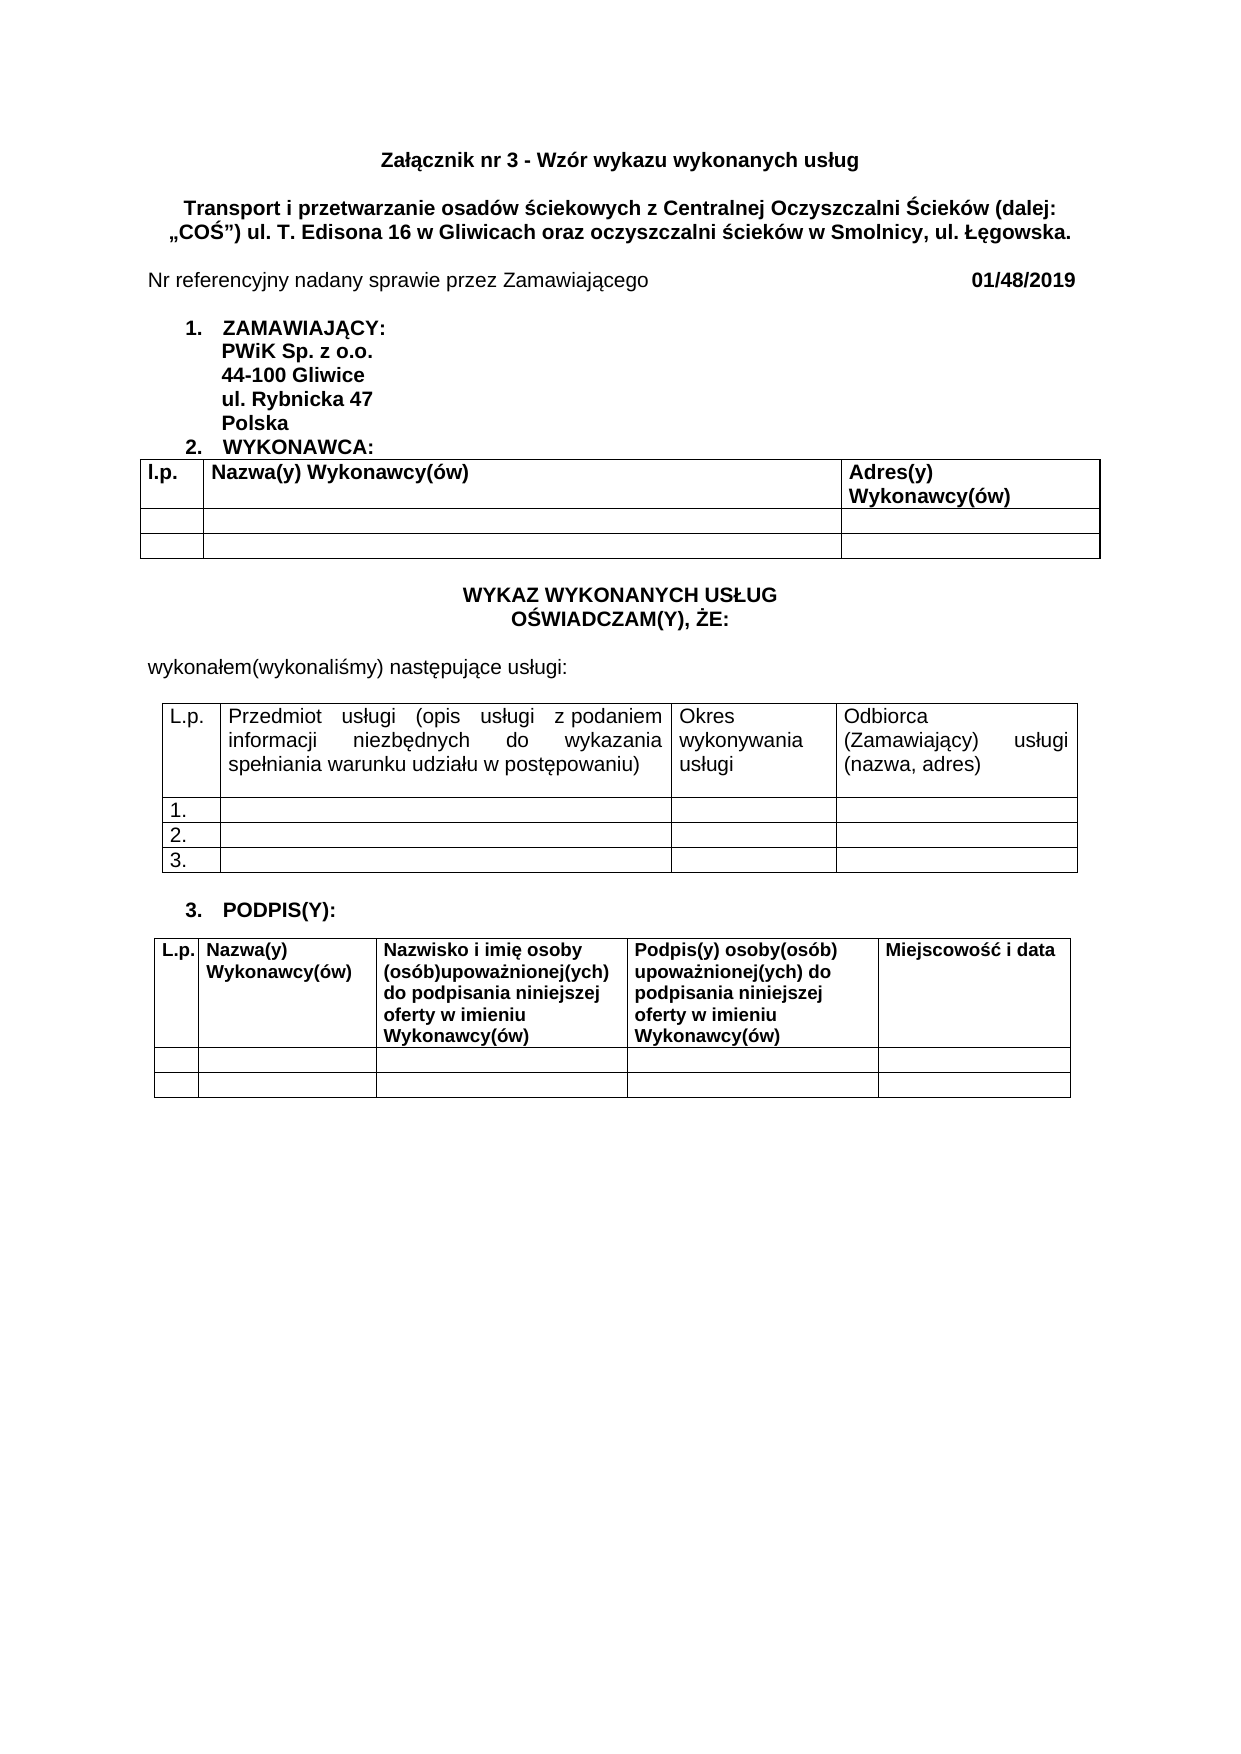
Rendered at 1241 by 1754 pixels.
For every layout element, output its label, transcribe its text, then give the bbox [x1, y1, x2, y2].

table_header L.p. [163, 704, 220, 797]
table_cell [199, 1048, 376, 1072]
table_cell [837, 848, 1077, 872]
table_cell [628, 1048, 878, 1072]
table_cell [672, 848, 836, 872]
table_cell [204, 534, 841, 558]
list WYKAZ WYKONANYCH USŁUG [148, 583, 1093, 607]
table_header Odbiorca (Zamawiający) usługi (nazwa, adres) [837, 704, 1077, 797]
table_cell 3. [163, 848, 220, 872]
table_cell 1. [163, 798, 220, 822]
table_header Nazwa(y) Wykonawcy(ów) [204, 460, 841, 508]
table_cell [221, 823, 671, 847]
table_cell [221, 798, 671, 822]
table_cell [377, 1048, 627, 1072]
table_header Podpis(y) osoby(osób) upoważnionej(ych) do podpisania niniejszej oferty w imieniu Wykonawcy(ów) [628, 939, 878, 1047]
table_header 01/48/2019 [823, 268, 1085, 315]
text PWiK Sp. z o.o. 44-100 Gliwice ul. Rybnicka 47 Polska [221, 339, 1090, 435]
text WYKONAWCA: [185, 435, 1093, 459]
table_cell [141, 534, 203, 558]
table_cell [199, 1073, 376, 1097]
text Transport i przetwarzanie osadów ściekowych z Centralnej Oczyszczalni Ścieków (dalej: „COŚ”) ul. T. Edisona 16 w Gliwicach oraz oczyszczalni ścieków w Smolnicy, ul. Łęgowska. [148, 196, 1093, 243]
table_header L.p. [155, 939, 198, 1047]
table_header Nr referencyjny nadany sprawie przez Zamawiającego [140, 268, 823, 315]
list OŚWIADCZAM(Y), ŻE: [148, 607, 1093, 631]
table_cell [842, 509, 1099, 533]
table_cell [879, 1048, 1070, 1072]
table_cell [672, 823, 836, 847]
text PODPIS(Y): [185, 898, 1093, 922]
table_cell [879, 1073, 1070, 1097]
table_cell [628, 1073, 878, 1097]
table_header Adres(y) Wykonawcy(ów) [842, 460, 1099, 508]
table_header Przedmiot usługi (opis usługi z podaniem informacji niezbędnych do wykazania spełniania warunku udziału w postępowaniu) [221, 704, 671, 797]
list ZAMAWIAJĄCY: [185, 315, 1093, 339]
text Załącznik nr 3 - Wzór wykazu wykonanych usług [148, 148, 1093, 172]
table_cell [221, 848, 671, 872]
table_cell 2. [163, 823, 220, 847]
table_header Okres wykonywania usługi [672, 704, 836, 797]
table_header Nazwa(y) Wykonawcy(ów) [199, 939, 376, 1047]
table_cell [155, 1048, 198, 1072]
table_cell [837, 823, 1077, 847]
table_header Miejscowość i data [879, 939, 1070, 1047]
table_cell [672, 798, 836, 822]
table_header Nazwisko i imię osoby (osób)upoważnionej(ych) do podpisania niniejszej oferty w imieniu Wykonawcy(ów) [377, 939, 627, 1047]
table_header l.p. [141, 460, 203, 508]
table_cell [155, 1073, 198, 1097]
text wykonałem(wykonaliśmy) następujące usługi: [148, 655, 1090, 679]
table_cell [204, 509, 841, 533]
table_cell [842, 534, 1099, 558]
table_cell [141, 509, 203, 533]
table_cell [377, 1073, 627, 1097]
table_cell [837, 798, 1077, 822]
